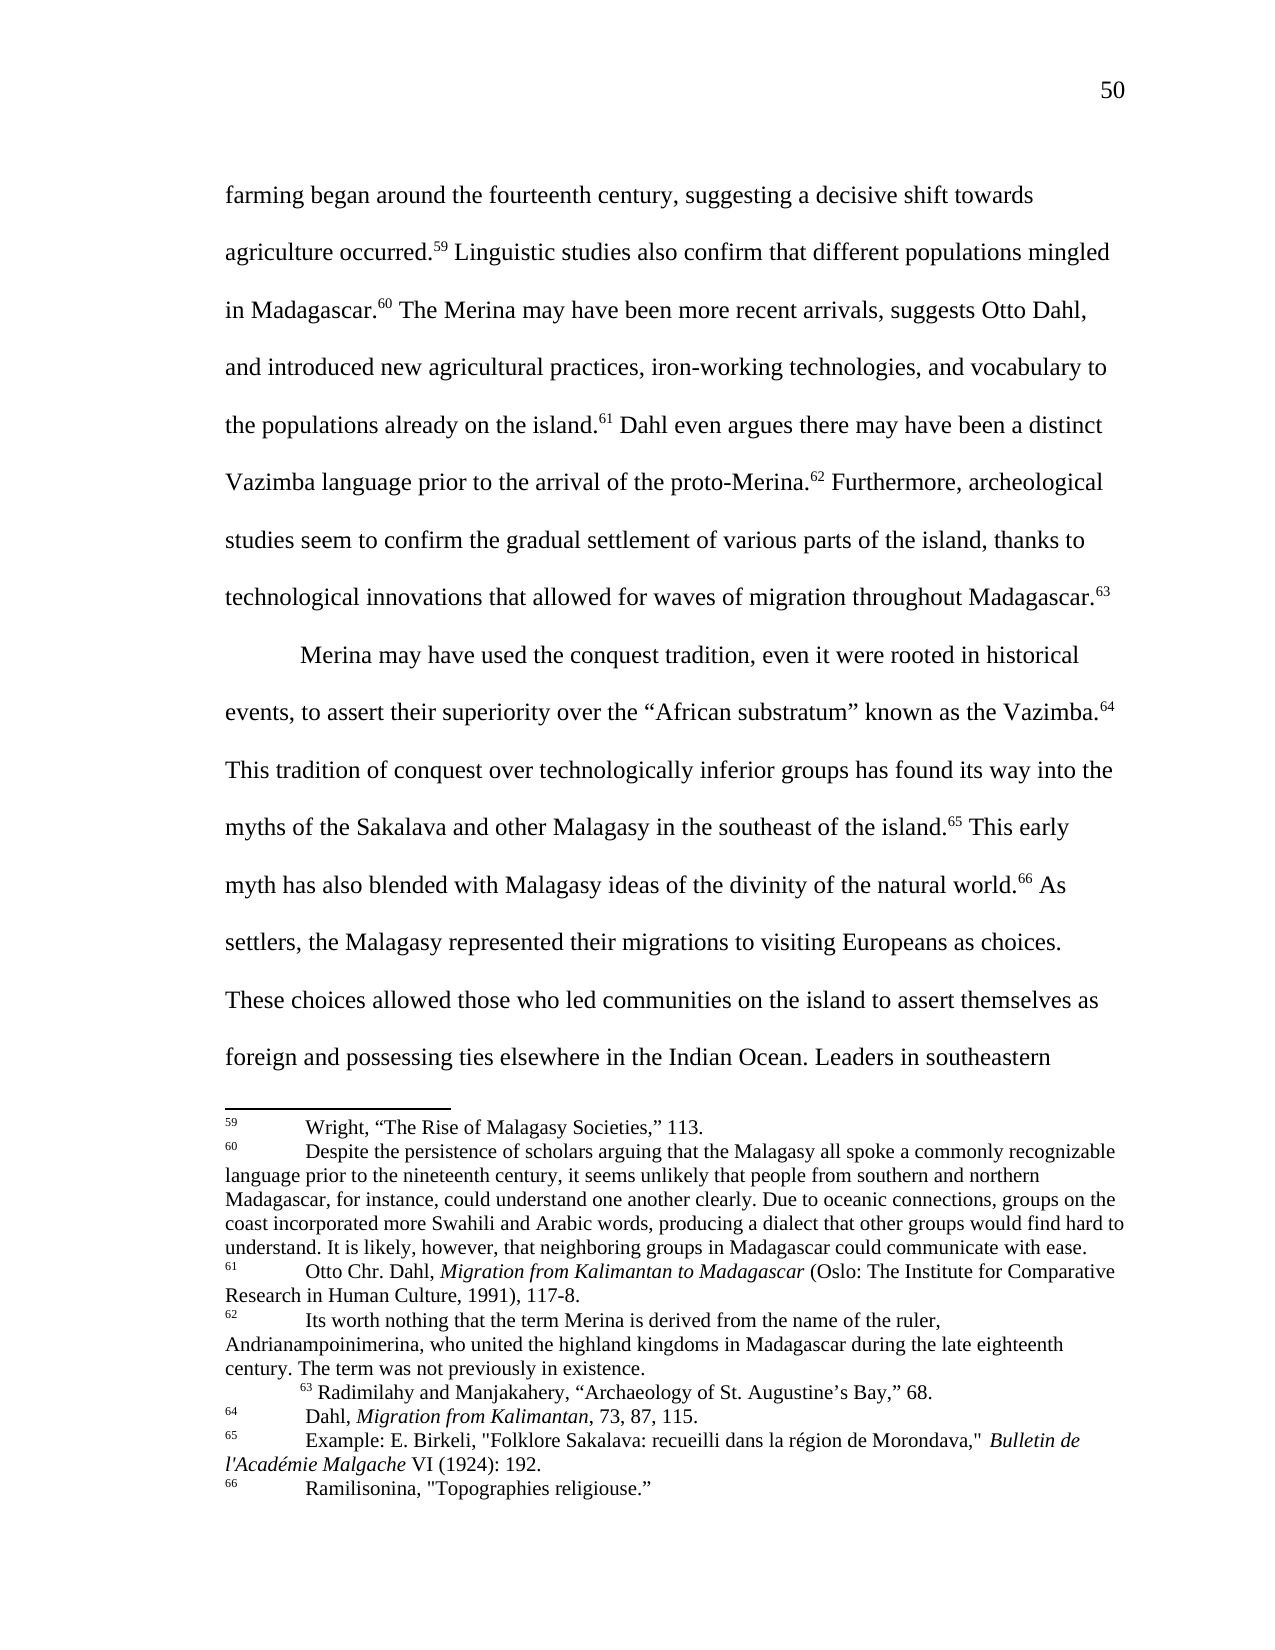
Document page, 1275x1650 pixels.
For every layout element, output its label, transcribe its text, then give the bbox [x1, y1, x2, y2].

text Merina may have used the conquest tradition, even it were rooted in historical events, to assert their superiority over the “African substratum” known as the Vazimba. This tradition of conquest over technologically inferior groups has found its way into the myths of the Sakalava and other Malagasy in the southeast of the island. This early myth has also blended with Malagasy ideas of the divinity of the natural world. As settlers, the Malagasy represented their migrations to visiting Europeans as choices. These choices allowed those who led communities on the island to assert themselves as foreign and possessing ties elsewhere in the Indian Ocean. Leaders in southeastern Madagascar, the Andriana, claimed Arab ancestry from an Arab migrant named Darafify. [225, 640, 1125, 1071]
text For a long time, scholars treated such stories with incredulity, yet recent research has given credence to these traditions. Archeological studies note the expansion of rice farming began around the fourteenth century, suggesting a decisive shift towards agriculture occurred. Linguistic studies also confirm that different populations mingled in Madagascar. The Merina may have been more recent arrivals, suggests Otto Dahl, and introduced new agricultural practices, iron-working technologies, and vocabulary to the populations already on the island. Dahl even argues there may have been a distinct Vazimba language prior to the arrival of the proto-Merina. Furthermore, archeological studies seem to confirm the gradual settlement of various parts of the island, thanks to technological innovations that allowed for waves of migration throughout Madagascar. [225, 180, 1125, 611]
